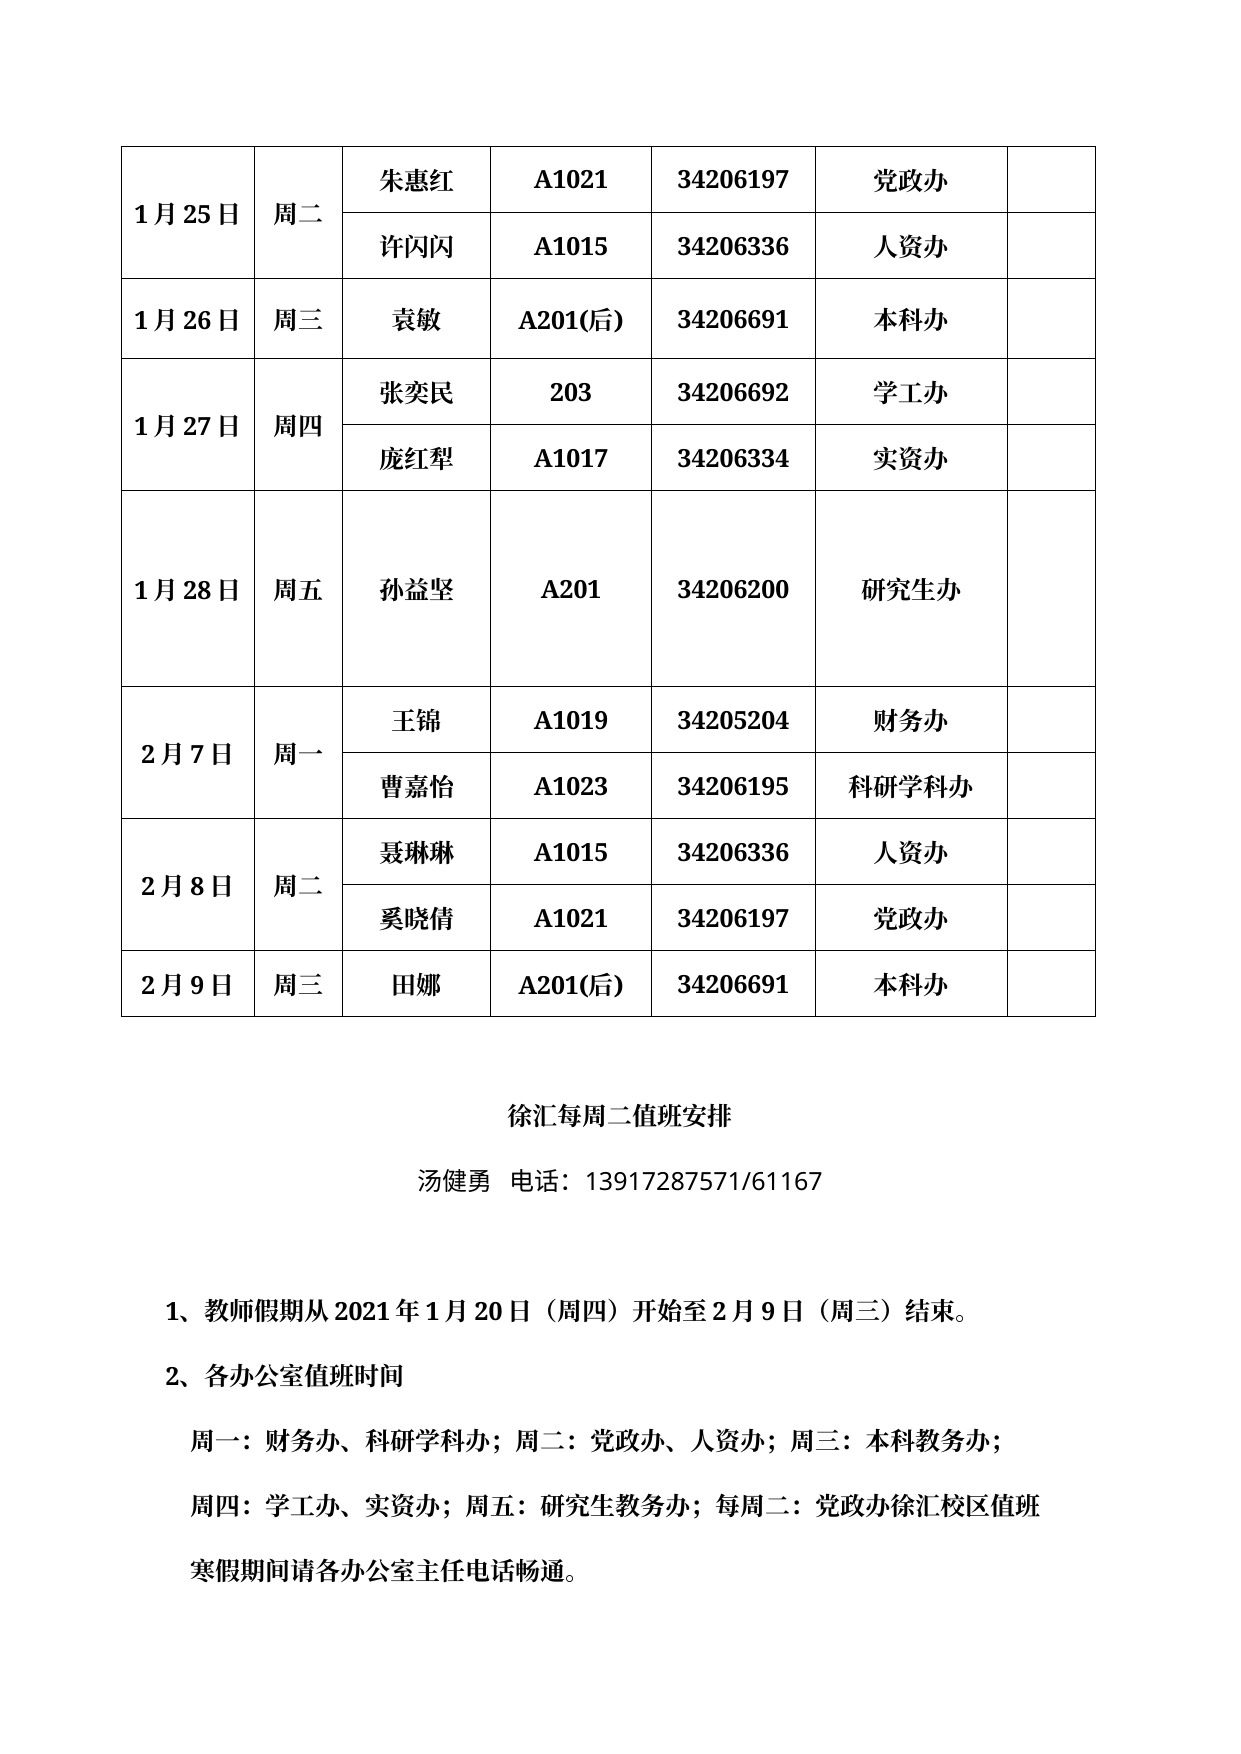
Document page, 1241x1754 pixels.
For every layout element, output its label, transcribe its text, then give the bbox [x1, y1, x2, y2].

table_cell 周五 [255, 491, 342, 686]
table_cell 34206691 [652, 951, 815, 1016]
table_cell 34206691 [652, 279, 815, 358]
table_cell 研究生办 [816, 491, 1007, 686]
table_cell 1月25日 [122, 147, 254, 278]
table_cell 周四 [255, 359, 342, 490]
table_cell 党政办 [816, 147, 1007, 212]
table_cell 学工办 [816, 359, 1007, 424]
table_cell 奚晓倩 [343, 885, 490, 950]
table_cell A1015 [491, 819, 651, 884]
table_cell 人资办 [816, 819, 1007, 884]
table_cell [1008, 279, 1095, 358]
table_cell 34206692 [652, 359, 815, 424]
table_cell A1019 [491, 687, 651, 752]
table_cell 34206197 [652, 147, 815, 212]
table_cell A201(后) [491, 279, 651, 358]
table_cell 2月7日 [122, 687, 254, 818]
table_cell [1008, 885, 1095, 950]
table_cell 实资办 [816, 425, 1007, 490]
table_cell [1008, 213, 1095, 278]
table_cell [1008, 147, 1095, 212]
text 徐汇每周二值班安排 [165, 1082, 1075, 1147]
table_cell 人资办 [816, 213, 1007, 278]
table_cell A1017 [491, 425, 651, 490]
table_cell [1008, 491, 1095, 686]
table_cell 周一 [255, 687, 342, 818]
table_cell 王锦 [343, 687, 490, 752]
table_cell 1月27日 [122, 359, 254, 490]
table_cell A1023 [491, 753, 651, 818]
table_cell 许闪闪 [343, 213, 490, 278]
table_cell [1008, 359, 1095, 424]
table_cell A201 [491, 491, 651, 686]
text 汤健勇 电话：13917287571/61167 [165, 1147, 1075, 1212]
table_cell 田娜 [343, 951, 490, 1016]
table_cell 财务办 [816, 687, 1007, 752]
table_cell [1008, 951, 1095, 1016]
table_cell 孙益坚 [343, 491, 490, 686]
table_cell [1008, 753, 1095, 818]
text 寒假期间请各办公室主任电话畅通。 [165, 1537, 1075, 1602]
table_cell A201(后) [491, 951, 651, 1016]
table_cell 曹嘉怡 [343, 753, 490, 818]
table_cell 张奕民 [343, 359, 490, 424]
text 1、教师假期从2021年1月20日（周四）开始至2月9日（周三）结束。 [165, 1277, 1075, 1342]
table_cell [1008, 425, 1095, 490]
table_cell 周二 [255, 147, 342, 278]
table_cell 朱惠红 [343, 147, 490, 212]
table_cell 庞红犁 [343, 425, 490, 490]
table_cell 周二 [255, 819, 342, 950]
table_cell 34206197 [652, 885, 815, 950]
table_cell 1月28日 [122, 491, 254, 686]
table_cell A1021 [491, 147, 651, 212]
table_cell 2月8日 [122, 819, 254, 950]
table_cell 34205204 [652, 687, 815, 752]
table_cell 34206200 [652, 491, 815, 686]
table_cell [1008, 687, 1095, 752]
table_cell 本科办 [816, 951, 1007, 1016]
table_cell 34206336 [652, 819, 815, 884]
table_cell 党政办 [816, 885, 1007, 950]
table_cell 本科办 [816, 279, 1007, 358]
table_cell 1月26日 [122, 279, 254, 358]
table_cell 袁敏 [343, 279, 490, 358]
text 周一：财务办、科研学科办；周二：党政办、人资办；周三：本科教务办； [165, 1407, 1075, 1472]
table_cell 203 [491, 359, 651, 424]
table_cell 34206195 [652, 753, 815, 818]
table_cell 2月9日 [122, 951, 254, 1016]
table_cell 周三 [255, 951, 342, 1016]
table_cell 34206336 [652, 213, 815, 278]
table_cell 34206334 [652, 425, 815, 490]
table_cell 聂琳琳 [343, 819, 490, 884]
text 周四：学工办、实资办；周五：研究生教务办；每周二：党政办徐汇校区值班 [165, 1472, 1075, 1537]
table_cell A1021 [491, 885, 651, 950]
table_cell [1008, 819, 1095, 884]
text 2、各办公室值班时间 [165, 1342, 1075, 1407]
table_cell 周三 [255, 279, 342, 358]
table_cell A1015 [491, 213, 651, 278]
table_cell 科研学科办 [816, 753, 1007, 818]
